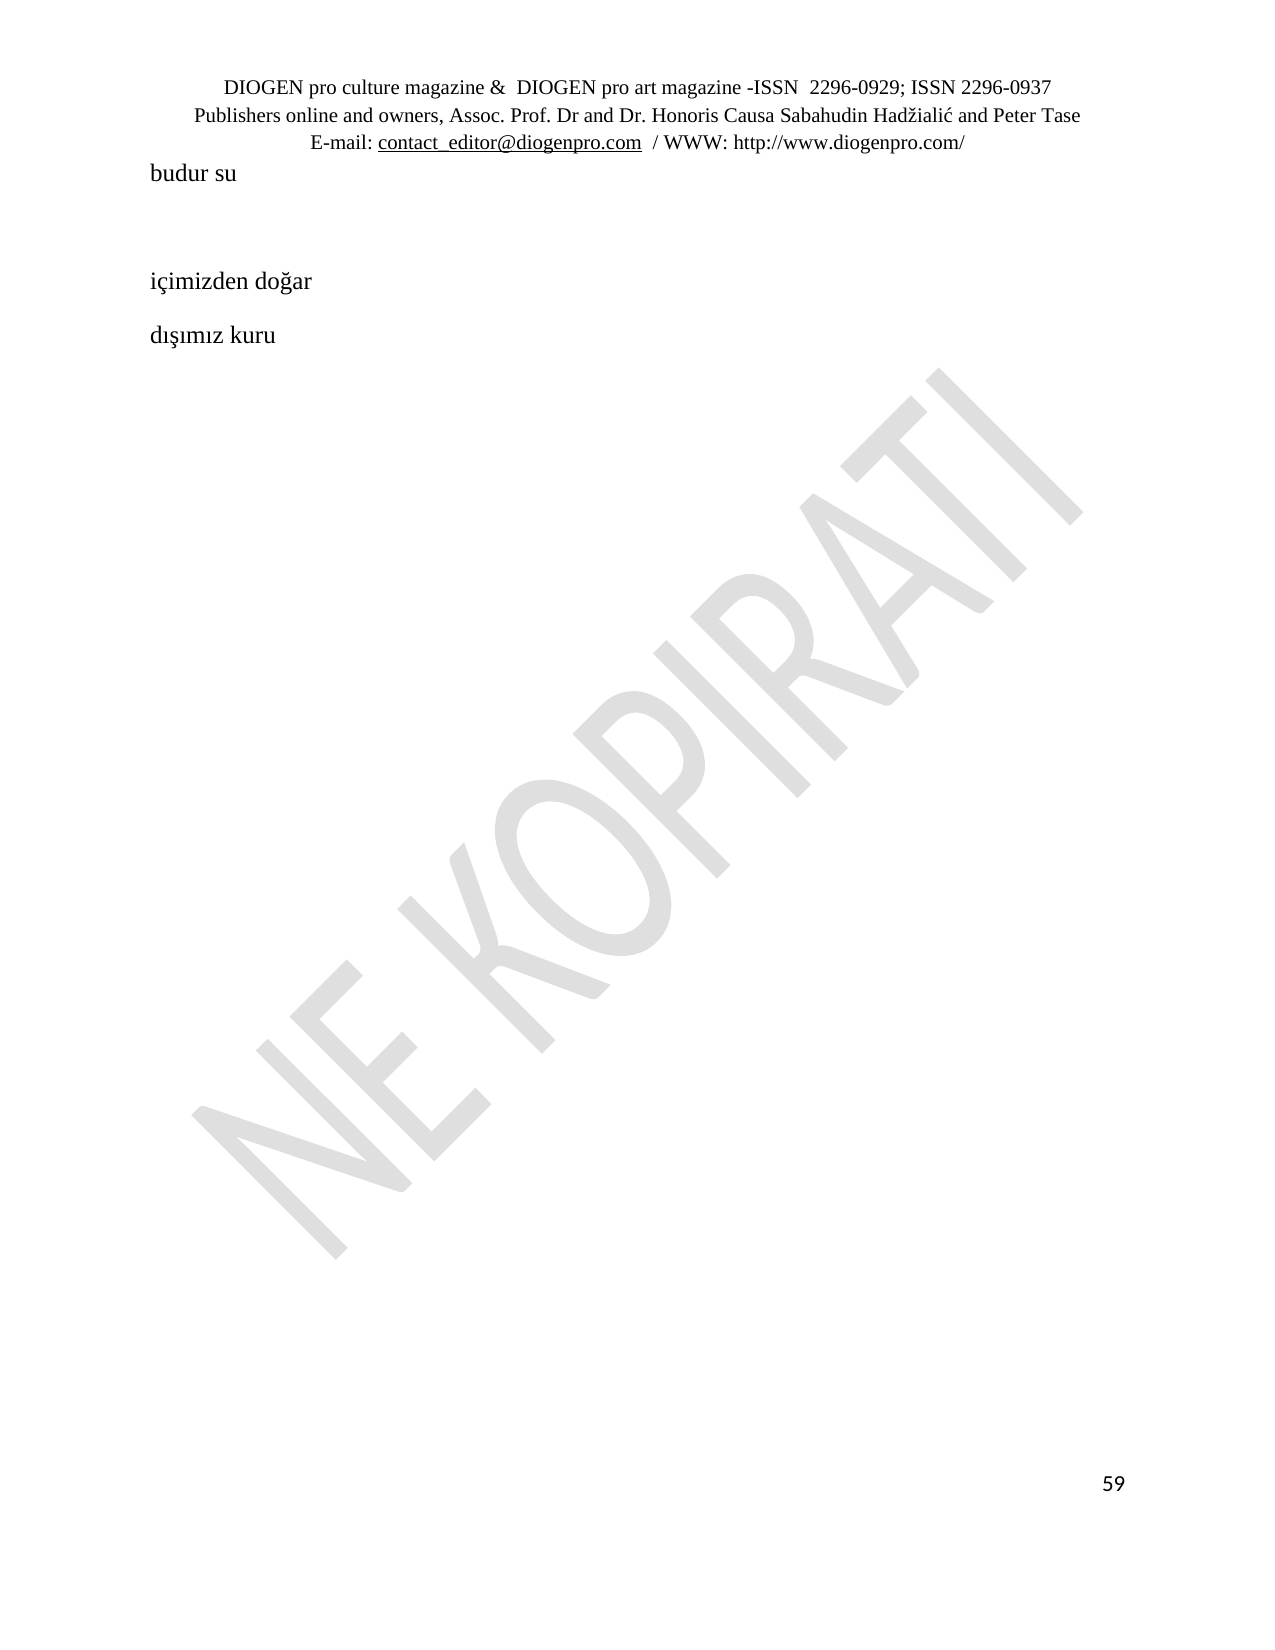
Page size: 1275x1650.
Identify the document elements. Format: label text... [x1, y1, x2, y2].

text budur su [150, 158, 1125, 187]
text içimizden doğar [150, 266, 1125, 294]
text dışımız kuru [150, 320, 1125, 348]
